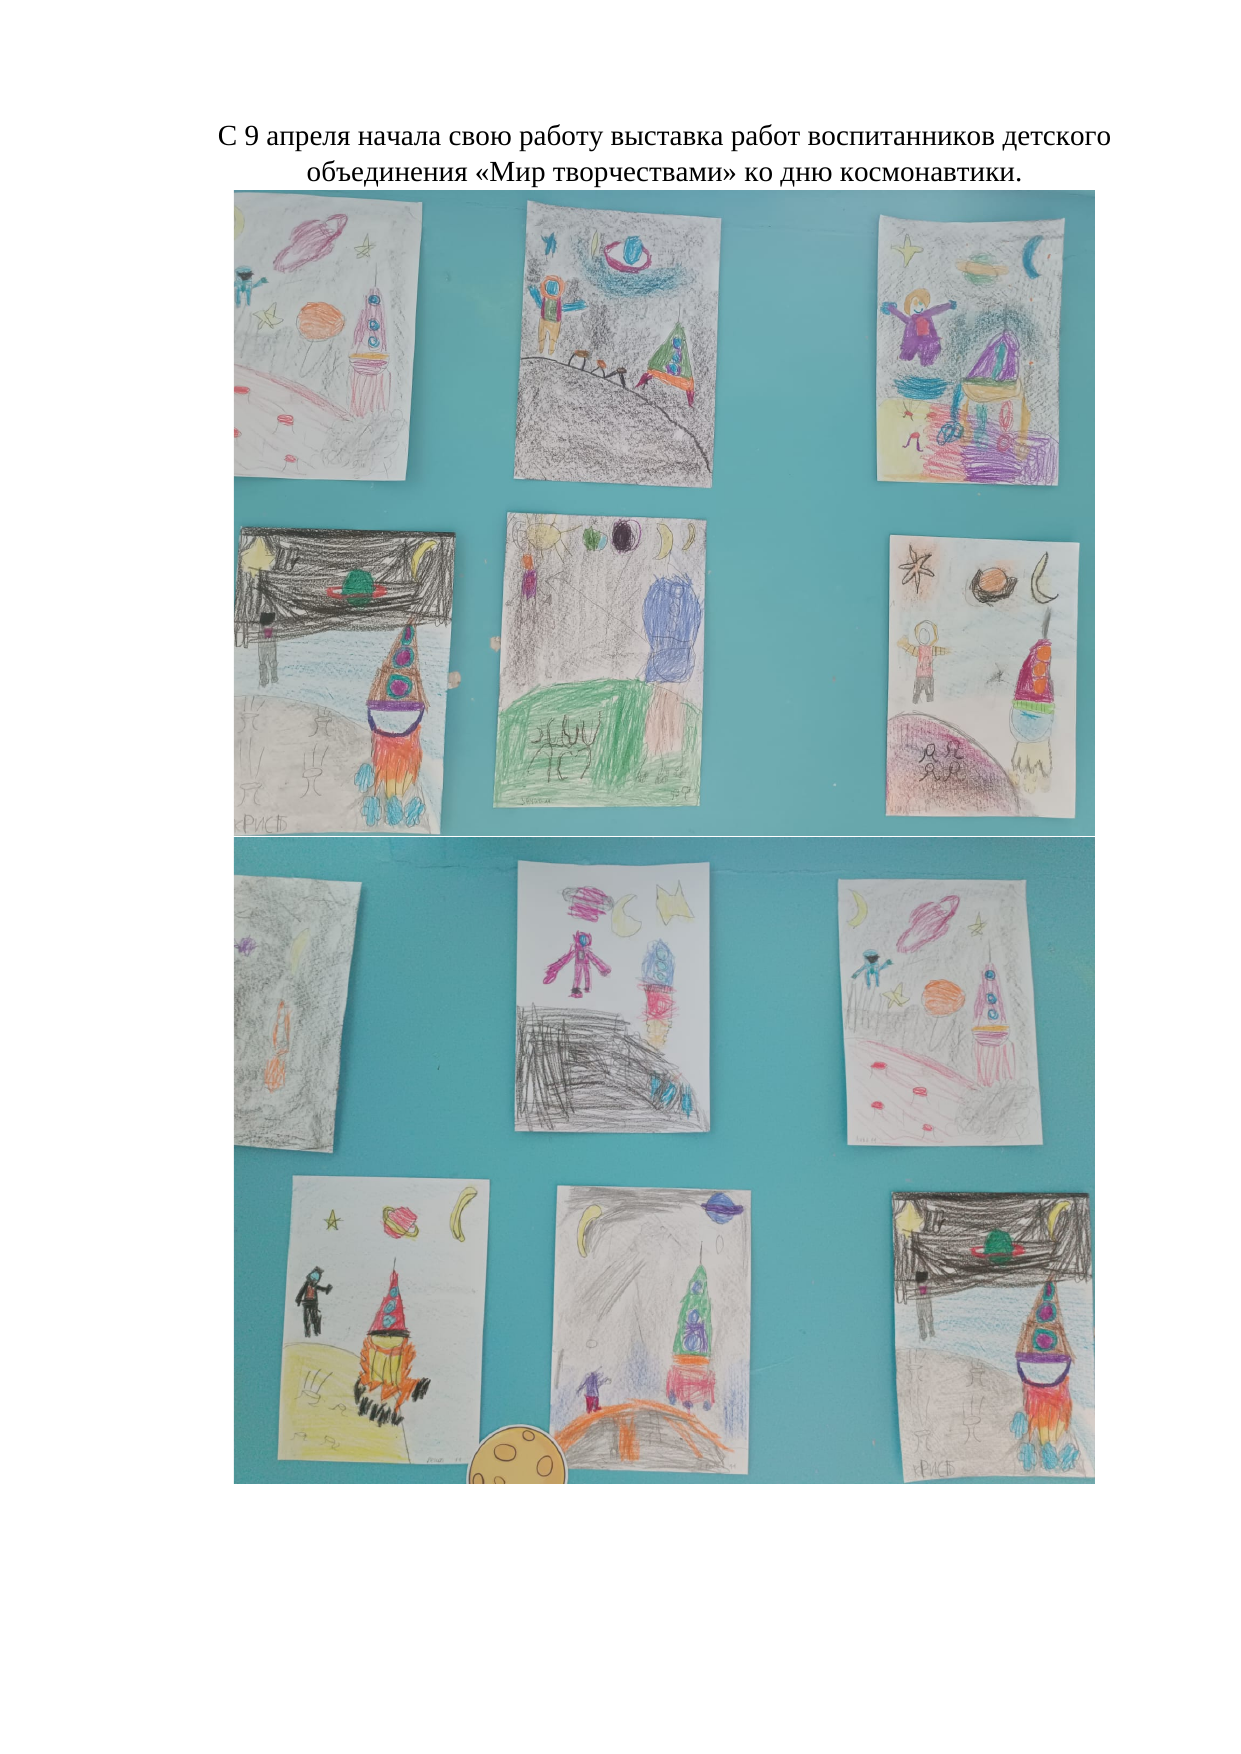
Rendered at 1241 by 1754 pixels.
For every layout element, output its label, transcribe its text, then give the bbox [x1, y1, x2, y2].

picture [233, 837, 1095, 1484]
picture [233, 190, 1095, 836]
